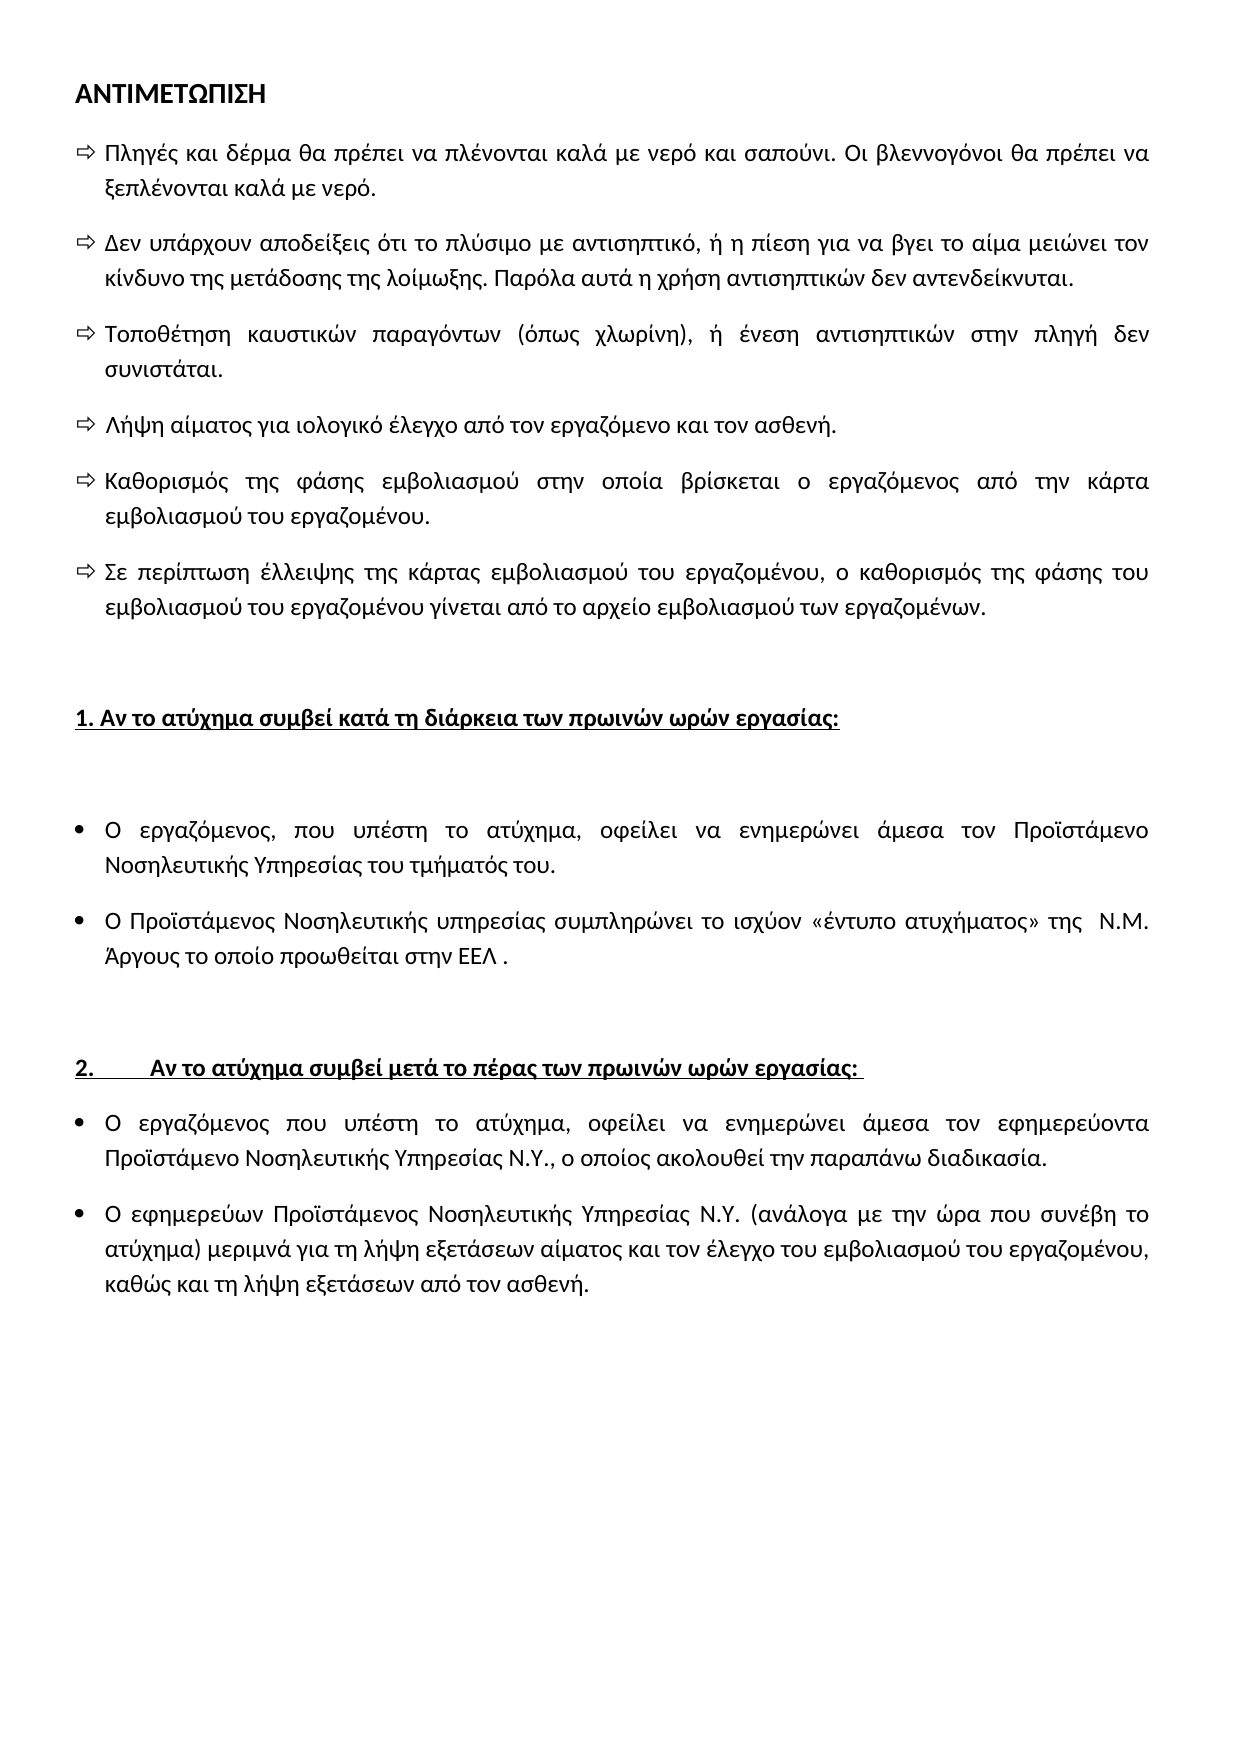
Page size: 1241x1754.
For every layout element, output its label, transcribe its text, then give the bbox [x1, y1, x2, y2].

text Πληγές και δέρμα θα πρέπει να πλένονται καλά με νερό και σαπούνι. Οι βλεννογόνοι θα πρέπει να ξεπλένονται καλά με νερό. [75, 137, 1151, 202]
text Ο εφημερεύων Προϊστάμενος Νοσηλευτικής Υπηρεσίας Ν.Υ. (ανάλογα με την ώρα που συνέβη το ατύχημα) μεριμνά για τη λήψη εξετάσεων αίματος και τον έλεγχο του εμβολιασμού του εργαζομένου, καθώς και τη λήψη εξετάσεων από τον ασθενή. [75, 1198, 1151, 1299]
text 1. Αν το ατύχημα συμβεί κατά τη διάρκεια των πρωινών ωρών εργασίας: [75, 703, 1151, 733]
text O εργαζόμενος, που υπέστη το ατύχημα, οφείλει να ενημερώνει άμεσα τον Προϊστάμενο Νοσηλευτικής Υπηρεσίας του τμήματός του. [75, 814, 1151, 880]
text Ο Προϊστάμενος Νοσηλευτικής υπηρεσίας συμπληρώνει το ισχύον «έντυπο ατυχήματος» της Ν.Μ. Άργους το οποίο προωθείται στην ΕΕΛ . [75, 905, 1151, 971]
text Καθορισμός της φάσης εμβολιασμού στην οποία βρίσκεται ο εργαζόμενος από την κάρτα εμβολιασμού του εργαζομένου. [75, 465, 1151, 531]
text Λήψη αίματος για ιολογικό έλεγχο από τον εργαζόμενο και τον ασθενή. [75, 409, 1151, 440]
text ΑΝΤΙΜΕΤΩΠΙΣΗ [75, 75, 1151, 111]
text 2. Αν το ατύχημα συμβεί μετά το πέρας των πρωινών ωρών εργασίας: [75, 1052, 1151, 1082]
text Δεν υπάρχουν αποδείξεις ότι το πλύσιμο με αντισηπτικό, ή η πίεση για να βγει το αίμα μειώνει τον κίνδυνο της μετάδοσης της λοίμωξης. Παρόλα αυτά η χρήση αντισηπτικών δεν αντενδείκνυται. [75, 228, 1151, 293]
text Σε περίπτωση έλλειψης της κάρτας εμβολιασμού του εργαζομένου, ο καθορισμός της φάσης του εμβολιασμού του εργαζομένου γίνεται από το αρχείο εμβολιασμού των εργαζομένων. [75, 556, 1151, 621]
text O εργαζόμενος που υπέστη το ατύχημα, οφείλει να ενημερώνει άμεσα τον εφημερεύοντα Προϊστάμενο Νοσηλευτικής Υπηρεσίας Ν.Υ., ο οποίος ακολουθεί την παραπάνω διαδικασία. [75, 1108, 1151, 1173]
text Τοποθέτηση καυστικών παραγόντων (όπως χλωρίνη), ή ένεση αντισηπτικών στην πληγή δεν συνιστάται. [75, 318, 1151, 384]
